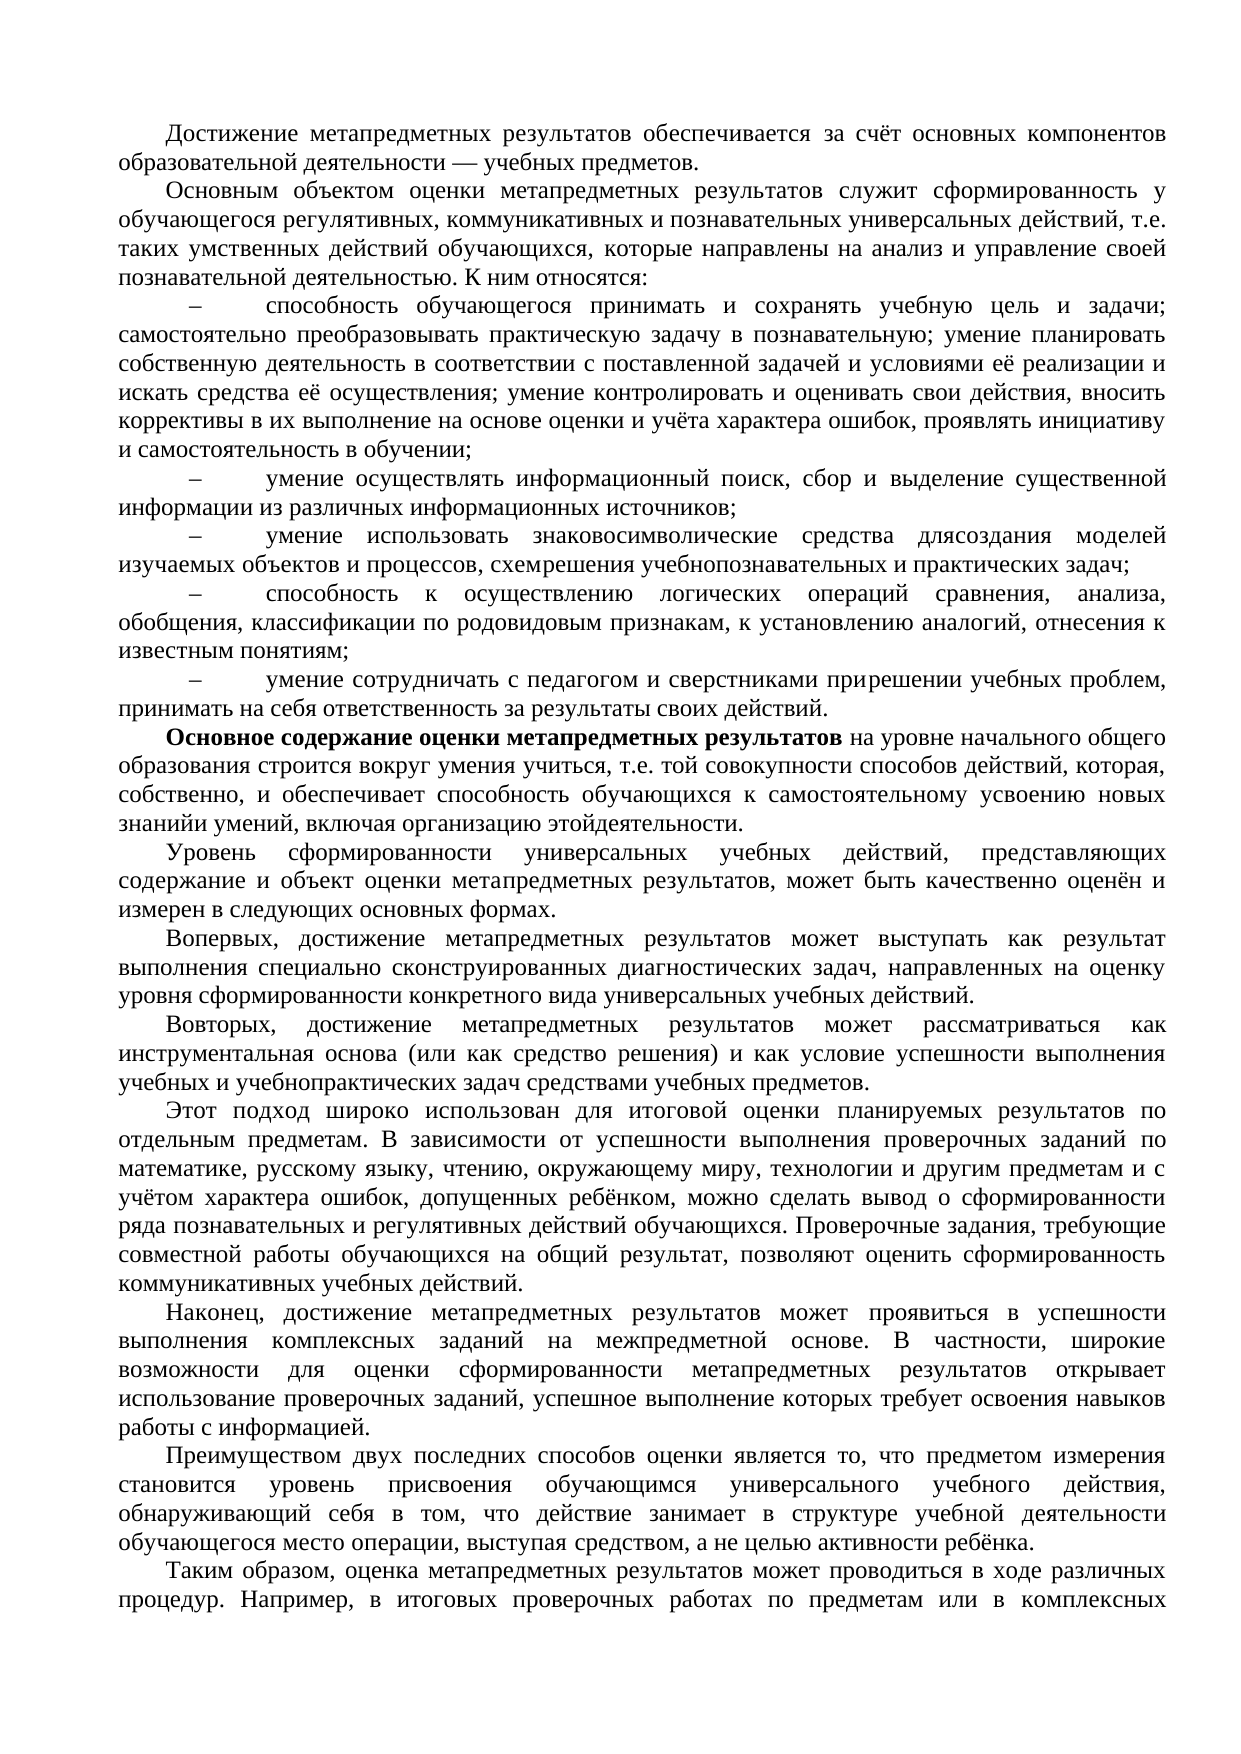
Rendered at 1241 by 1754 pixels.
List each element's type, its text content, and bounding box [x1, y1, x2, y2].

text Основным объектом оценки метапредметных результатов служит сформированность у обучающегося регулятивных, коммуникативных и познавательных универсальных действий, т.е. таких умственных действий обучающихся, которые направлены на анализ и управление своей познавательной деятельностью. К ним относятся: [118, 176, 1167, 291]
text способность к осуществлению логических операций сравнения, анализа, обобщения, классификации по родовидовым признакам, к установлению аналогий, отнесения к известным понятиям; [118, 578, 1167, 664]
text Этот подход широко использован для итоговой оценки планируемых результатов по отдельным предметам. В зависимости от успешности выполнения проверочных заданий по математике, русскому языку, чтению, окружающему миру, технологии и другим предметам и с учётом характера ошибок, допущенных ребёнком, можно сделать вывод о сформированности ряда познавательных и регулятивных действий обучающихся. Проверочные задания, требующие совместной работы обучающихся на общий результат, позволяют оценить сформированность коммуникативных учебных действий. [118, 1096, 1167, 1297]
text умение использовать знаково­символические средства длясоздания моделей изучаемых объектов и процессов, схемрешения учебно­познавательных и практических задач; [118, 521, 1167, 578]
text умение сотрудничать с педагогом и сверстниками прирешении учебных проблем, принимать на себя ответственность за результаты своих действий. [118, 664, 1167, 722]
text Наконец, достижение метапредметных результатов может проявиться в успешности выполнения комплексных заданий на межпредметной основе. В частности, широкие возможности для оценки сформированности метапредметных результатов открывает использование проверочных заданий, успешное выполнение которых требует освоения навыков работы с информацией. [118, 1297, 1167, 1441]
text способность обучающегося принимать и сохранять учебную цель и задачи; самостоятельно преобразовывать практическую задачу в познавательную; умение планировать собственную деятельность в соответствии с поставленной задачей и условиями её реализации и искать средства её осуществления; умение контролировать и оценивать свои действия, вносить коррективы в их выполнение на основе оценки и учёта характера ошибок, проявлять инициативу и самостоятельность в обучении; [118, 291, 1167, 463]
text Во­вторых, достижение метапредметных результатов может рассматриваться как инструментальная основа (или как средство решения) и как условие успешности выполнения учебных и учебно­практических задач средствами учебных предметов. [118, 1009, 1167, 1096]
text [118, 1556, 1167, 1613]
text Достижение метапредметных результатов обеспечивается за счёт основных компонентов образовательной деятельности — учебных предметов. [118, 118, 1167, 176]
text Преимуществом двух последних способов оценки является то, что предметом измерения становится уровень присвоения обучающимся универсального учебного действия, обнаруживающий себя в том, что действие занимает в структуре учебной деятельности обучающегося место операции, выступая средством, а не целью активности ребёнка. [118, 1441, 1167, 1556]
text Во­первых, достижение метапредметных результатов может выступать как результат выполнения специально сконструированных диагностических задач, направленных на оценку уровня сформированности конкретного вида универсальных учебных действий. [118, 923, 1167, 1009]
text умение осуществлять информационный поиск, сбор и выделение существенной информации из различных информационных источников; [118, 463, 1167, 521]
text Уровень сформированности универсальных учебных действий, представляющих содержание и объект оценки метапредметных результатов, может быть качественно оценён и измерен в следующих основных формах. [118, 837, 1167, 923]
text Основное содержание оценки метапредметных результатов на уровне начального общего образования строится вокруг умения учиться, т.е. той совокупности способов действий, которая, собственно, и обеспечивает способность обучающихся к самостоятельному усвоению новых знанийи умений, включая организацию этойдеятельности. [118, 722, 1167, 837]
